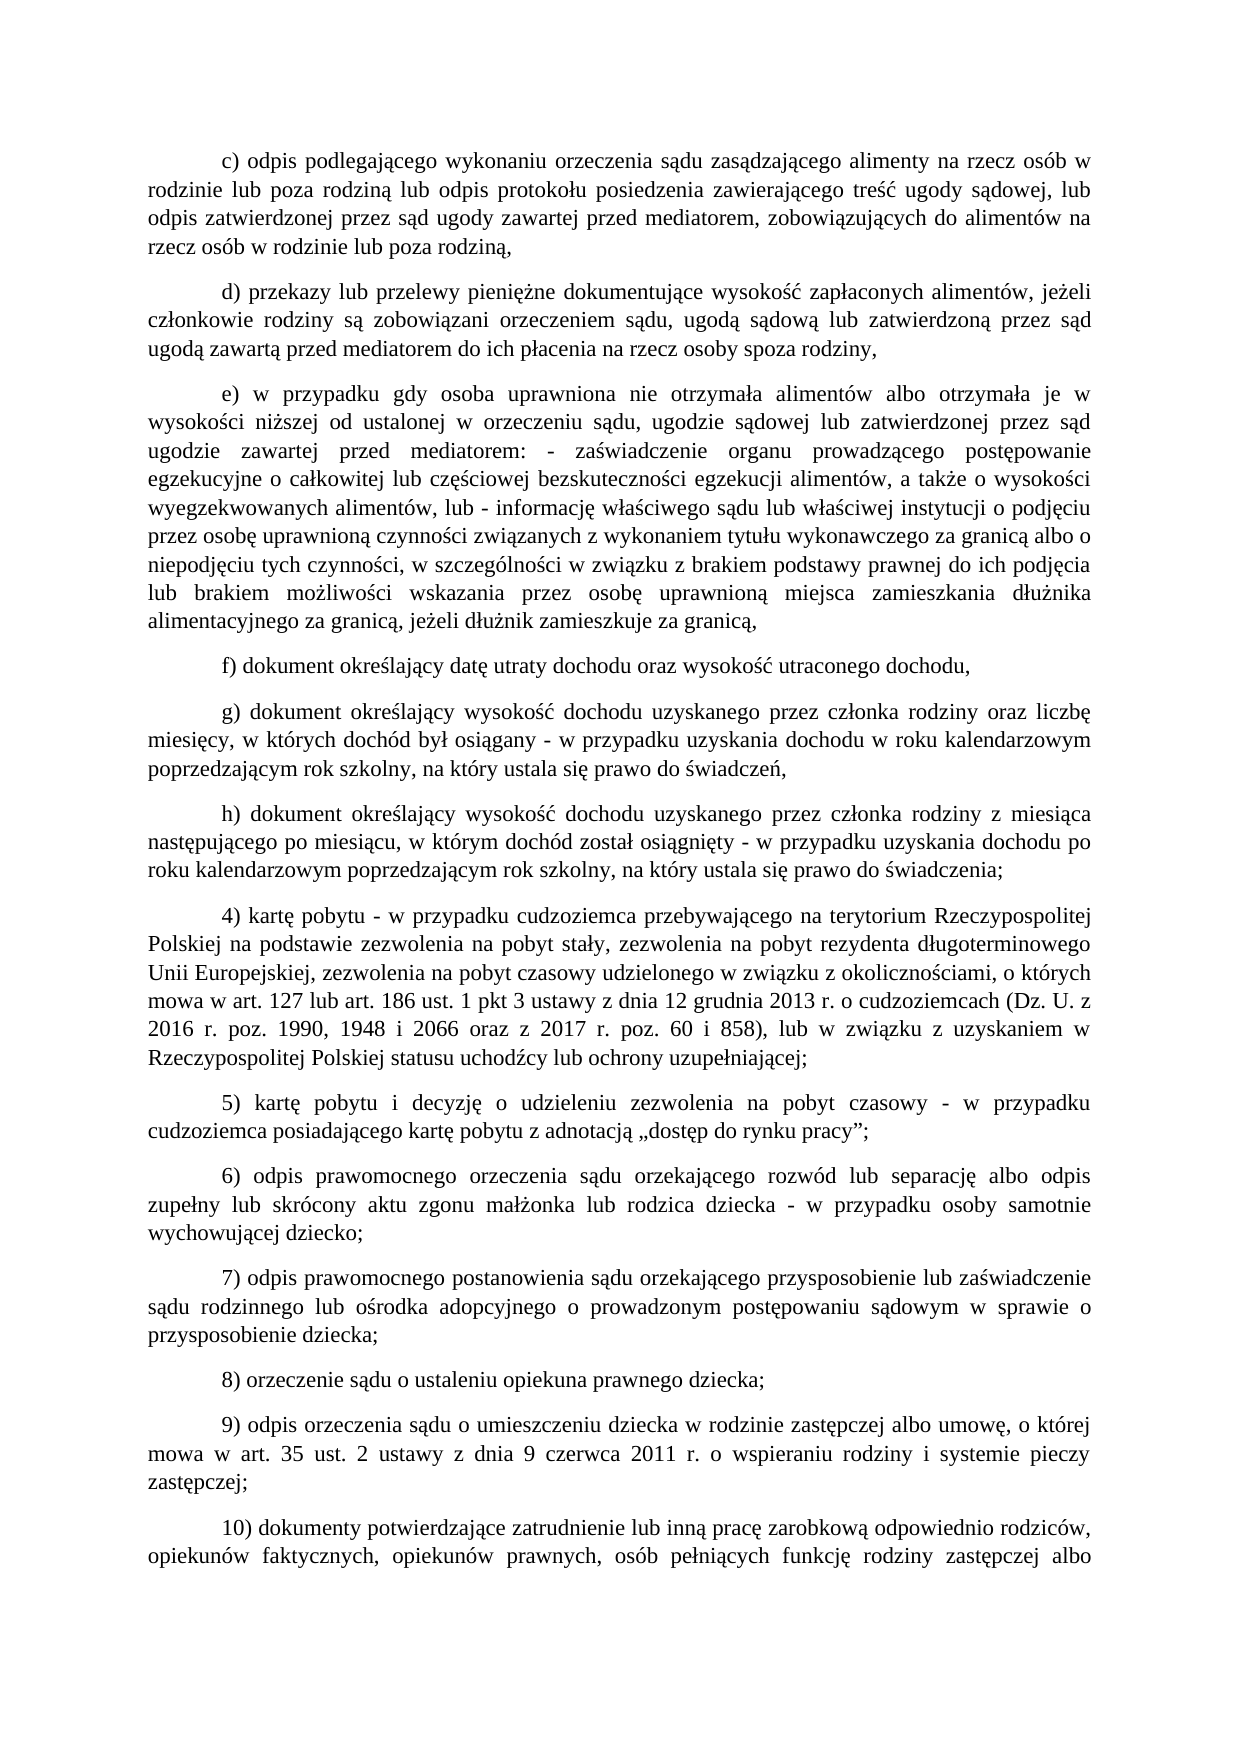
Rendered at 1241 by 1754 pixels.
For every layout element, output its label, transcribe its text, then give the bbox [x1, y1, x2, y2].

text c) odpis podlegającego wykonaniu orzeczenia sądu zasądzającego alimenty na rzecz osób w rodzinie lub poza rodziną lub odpis protokołu posiedzenia zawierającego treść ugody sądowej, lub odpis zatwierdzonej przez sąd ugody zawartej przed mediatorem, zobowiązujących do alimentów na rzecz osób w rodzinie lub poza rodziną, [148, 148, 1093, 259]
text 5) kartę pobytu i decyzję o udzieleniu zezwolenia na pobyt czasowy - w przypadku cudzoziemca posiadającego kartę pobytu z adnotacją „dostęp do rynku pracy”; [148, 1089, 1093, 1144]
text d) przekazy lub przelewy pieniężne dokumentujące wysokość zapłaconych alimentów, jeżeli członkowie rodziny są zobowiązani orzeczeniem sądu, ugodą sądową lub zatwierdzoną przez sąd ugodą zawartą przed mediatorem do ich płacenia na rzecz osoby spoza rodziny, [148, 278, 1093, 361]
text 4) kartę pobytu - w przypadku cudzoziemca przebywającego na terytorium Rzeczypospolitej Polskiej na podstawie zezwolenia na pobyt stały, zezwolenia na pobyt rezydenta długoterminowego Unii Europejskiej, zezwolenia na pobyt czasowy udzielonego w związku z okolicznościami, o których mowa w art. 127 lub art. 186 ust. 1 pkt 3 ustawy z dnia 12 grudnia 2013 r. o cudzoziemcach (Dz. U. z 2016 r. poz. 1990, 1948 i 2066 oraz z 2017 r. poz. 60 i 858), lub w związku z uzyskaniem w Rzeczypospolitej Polskiej statusu uchodźcy lub ochrony uzupełniającej; [148, 902, 1093, 1070]
text g) dokument określający wysokość dochodu uzyskanego przez członka rodziny oraz liczbę miesięcy, w których dochód był osiągany - w przypadku uzyskania dochodu w roku kalendarzowym poprzedzającym rok szkolny, na który ustala się prawo do świadczeń, [148, 698, 1093, 781]
text 8) orzeczenie sądu o ustaleniu opiekuna prawnego dziecka; [148, 1366, 1093, 1393]
text 9) odpis orzeczenia sądu o umieszczeniu dziecka w rodzinie zastępczej albo umowę, o której mowa w art. 35 ust. 2 ustawy z dnia 9 czerwca 2011 r. o wspieraniu rodziny i systemie pieczy zastępczej; [148, 1412, 1093, 1495]
text h) dokument określający wysokość dochodu uzyskanego przez członka rodziny z miesiąca następującego po miesiącu, w którym dochód został osiągnięty - w przypadku uzyskania dochodu po roku kalendarzowym poprzedzającym rok szkolny, na który ustala się prawo do świadczenia; [148, 800, 1093, 883]
text 6) odpis prawomocnego orzeczenia sądu orzekającego rozwód lub separację albo odpis zupełny lub skrócony aktu zgonu małżonka lub rodzica dziecka - w przypadku osoby samotnie wychowującej dziecko; [148, 1162, 1093, 1246]
text f) dokument określający datę utraty dochodu oraz wysokość utraconego dochodu, [148, 653, 1093, 679]
text 7) odpis prawomocnego postanowienia sądu orzekającego przysposobienie lub zaświadczenie sądu rodzinnego lub ośrodka adopcyjnego o prowadzonym postępowaniu sądowym w sprawie o przysposobienie dziecka; [148, 1264, 1093, 1348]
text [148, 1513, 1093, 1568]
text e) w przypadku gdy osoba uprawniona nie otrzymała alimentów albo otrzymała je w wysokości niższej od ustalonej w orzeczeniu sądu, ugodzie sądowej lub zatwierdzonej przez sąd ugodzie zawartej przed mediatorem: - zaświadczenie organu prowadzącego postępowanie egzekucyjne o całkowitej lub częściowej bezskuteczności egzekucji alimentów, a także o wysokości wyegzekwowanych alimentów, lub - informację właściwego sądu lub właściwej instytucji o podjęciu przez osobę uprawnioną czynności związanych z wykonaniem tytułu wykonawczego za granicą albo o niepodjęciu tych czynności, w szczególności w związku z brakiem podstawy prawnej do ich podjęcia lub brakiem możliwości wskazania przez osobę uprawnioną miejsca zamieszkania dłużnika alimentacyjnego za granicą, jeżeli dłużnik zamieszkuje za granicą, [148, 380, 1093, 634]
